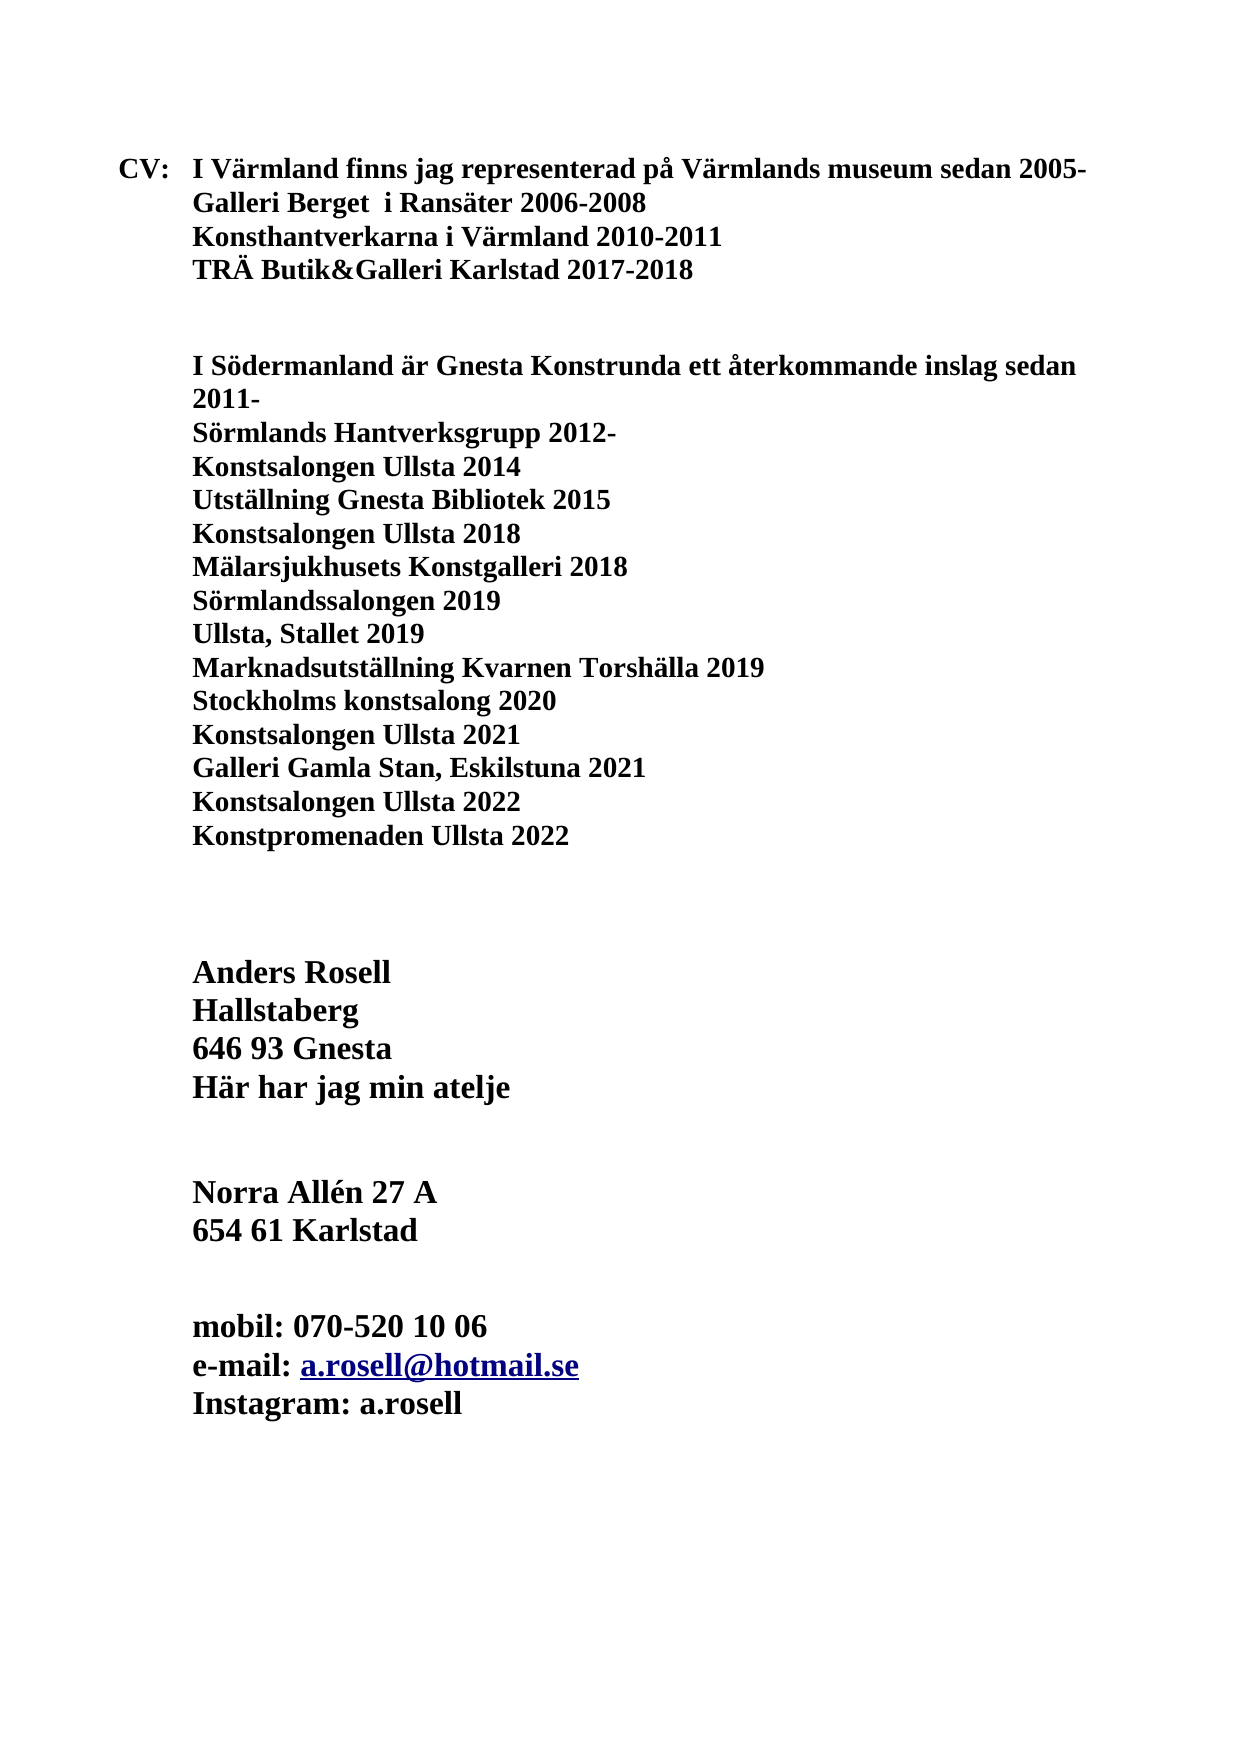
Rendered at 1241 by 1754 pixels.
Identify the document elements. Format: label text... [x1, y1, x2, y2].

text e-mail: a.rosell@hotmail.se [118, 1345, 1122, 1383]
text Sörmlandssalongen 2019 [118, 583, 1122, 616]
text Konstsalongen Ullsta 2021 [118, 717, 1122, 751]
text Utställning Gnesta Bibliotek 2015 [118, 482, 1122, 516]
text Anders Rosell [118, 952, 1122, 990]
text Hallstaberg [118, 990, 1122, 1028]
text TRÄ Butik&Galleri Karlstad 2017-2018 [118, 252, 1122, 286]
text Här har jag min atelje [118, 1067, 1122, 1105]
text Mälarsjukhusets Konstgalleri 2018 [118, 549, 1122, 583]
text 646 93 Gnesta [118, 1028, 1122, 1067]
text Marknadsutställning Kvarnen Torshälla 2019 [118, 650, 1122, 683]
text Galleri Berget i Ransäter 2006-2008 [118, 185, 1122, 219]
text Norra Allén 27 A [118, 1172, 1122, 1211]
text Sörmlands Hantverksgrupp 2012- [118, 415, 1122, 449]
text Stockholms konstsalong 2020 [118, 683, 1122, 717]
text Galleri Gamla Stan, Eskilstuna 2021 [118, 751, 1122, 784]
text Konstsalongen Ullsta 2022 [118, 784, 1122, 818]
text Konstsalongen Ullsta 2014 [118, 449, 1122, 482]
text mobil: 070-520 10 06 [118, 1306, 1122, 1345]
text Instagram: a.rosell [118, 1383, 1122, 1421]
text CV: I Värmland finns jag representerad på Värmlands museum sedan 2005- [118, 152, 1122, 185]
text Ullsta, Stallet 2019 [118, 616, 1122, 650]
text 654 61 Karlstad [118, 1211, 1122, 1249]
text Konstsalongen Ullsta 2018 [118, 516, 1122, 549]
text Konsthantverkarna i Värmland 2010-2011 [118, 219, 1122, 252]
text I Södermanland är Gnesta Konstrunda ett återkommande inslag sedan 2011- [118, 348, 1122, 415]
text Konstpromenaden Ullsta 2022 [118, 818, 1122, 851]
